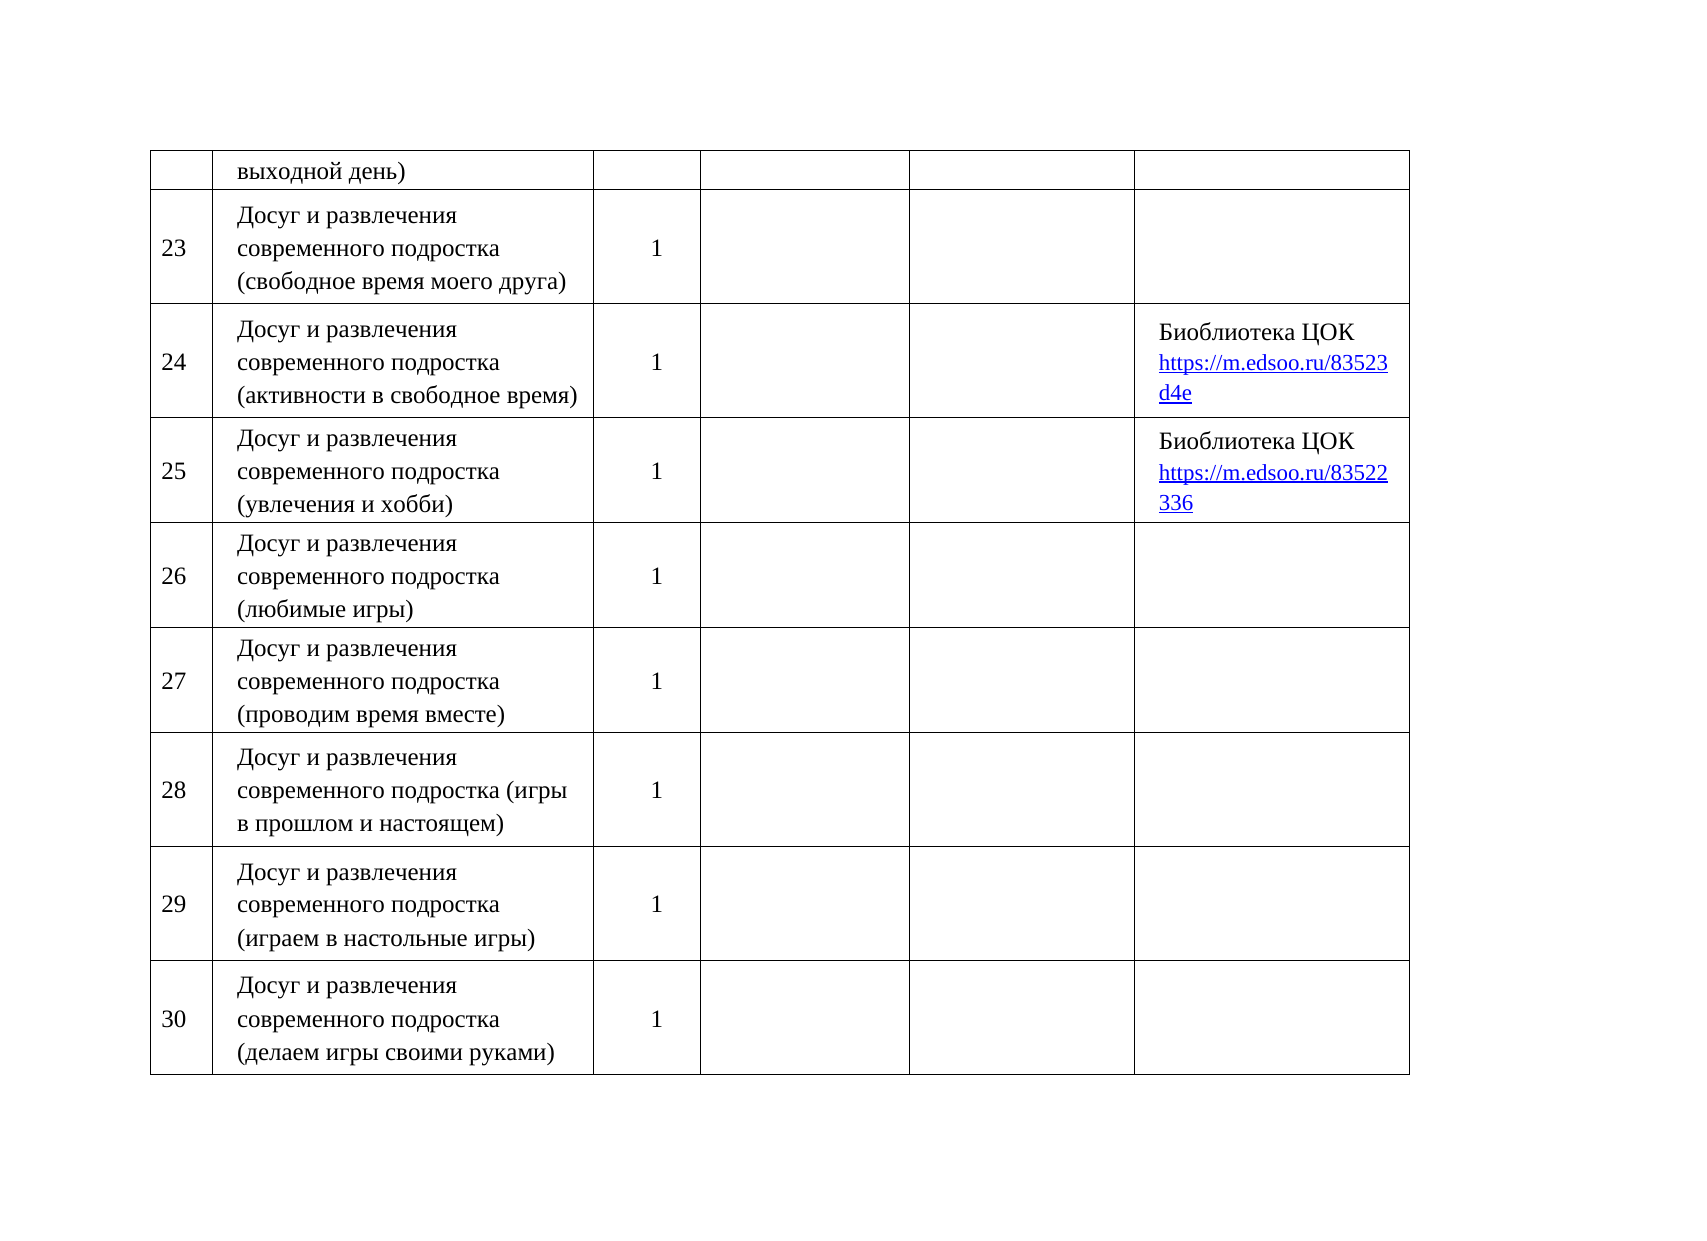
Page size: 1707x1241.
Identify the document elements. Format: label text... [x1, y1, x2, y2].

table_cell Досуг и развлечения современного подростка (свободное время моего друга) [213, 190, 593, 303]
table_cell [910, 151, 1134, 189]
table_cell 1 [594, 151, 700, 189]
table_cell 23 [151, 190, 212, 303]
table_cell 1 [594, 847, 700, 960]
table_cell 27 [151, 628, 212, 732]
table_cell Биоблиотека ЦОК https://m.edsoo.ru/83522336 [1135, 418, 1409, 522]
table_cell 1 [594, 304, 700, 417]
table_cell 1 [594, 961, 700, 1074]
table_cell [1135, 523, 1409, 627]
table_cell [910, 523, 1134, 627]
table_cell [1135, 190, 1409, 303]
table_cell [910, 628, 1134, 732]
table_cell Досуг и развлечения современного подростка (активности в свободное время) [213, 304, 593, 417]
table_cell [701, 190, 909, 303]
table_cell 28 [151, 733, 212, 846]
table_cell [910, 847, 1134, 960]
table_cell [1135, 847, 1409, 960]
table_cell 26 [151, 523, 212, 627]
table_cell [910, 304, 1134, 417]
table_cell Биоблиотека ЦОК https://m.edsoo.ru/83523d4e [1135, 304, 1409, 417]
table_cell 29 [151, 847, 212, 960]
table_cell [701, 961, 909, 1074]
table_cell [701, 151, 909, 189]
table_cell 1 [594, 418, 700, 522]
table_cell 24 [151, 304, 212, 417]
table_cell [701, 628, 909, 732]
table_cell [701, 847, 909, 960]
table_cell [910, 961, 1134, 1074]
table_cell Досуг и развлечения современного подростка (игры в прошлом и настоящем) [213, 733, 593, 846]
table_cell 1 [594, 628, 700, 732]
table_cell [1135, 151, 1409, 189]
table_cell [701, 733, 909, 846]
table_cell [1135, 961, 1409, 1074]
table_cell 30 [151, 961, 212, 1074]
table_cell [701, 304, 909, 417]
table_cell [910, 190, 1134, 303]
table_cell Досуг и развлечения современного подростка (любимые игры) [213, 523, 593, 627]
table_cell [701, 523, 909, 627]
table_cell Досуг и развлечения современного подростка (делаем игры своими руками) [213, 961, 593, 1074]
table_cell 1 [594, 523, 700, 627]
table_cell [701, 418, 909, 522]
table_cell [910, 418, 1134, 522]
table_cell Досуг и развлечения современного подростка (играем в настольные игры) [213, 847, 593, 960]
table_cell [1135, 733, 1409, 846]
table_cell 25 [151, 418, 212, 522]
table_cell 22 [151, 151, 212, 189]
table_cell [910, 733, 1134, 846]
table_cell [1135, 628, 1409, 732]
table_cell Досуг и развлечения современного подростка (увлечения и хобби) [213, 418, 593, 522]
table_cell 1 [594, 733, 700, 846]
table_cell 1 [594, 190, 700, 303]
table_cell Досуг и развлечения современного подростка (проводим время вместе) [213, 628, 593, 732]
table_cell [213, 151, 593, 189]
